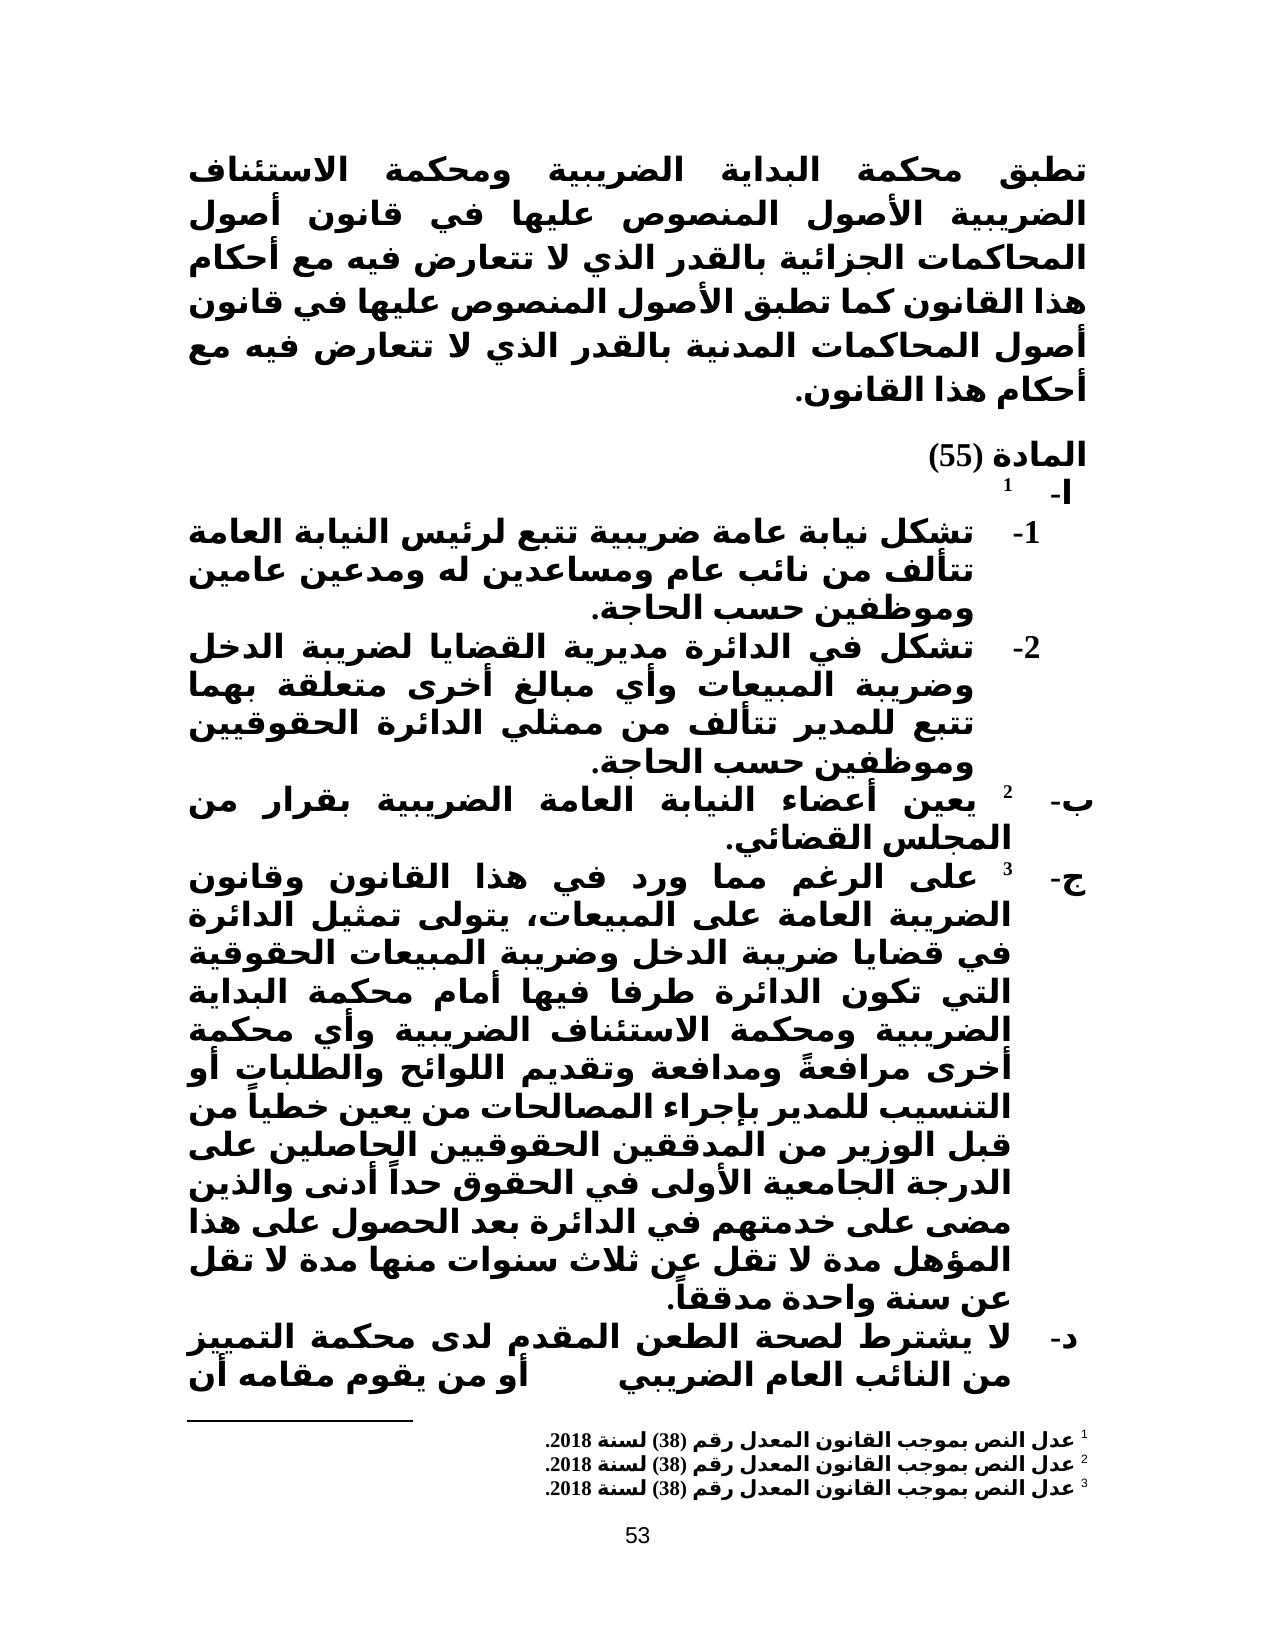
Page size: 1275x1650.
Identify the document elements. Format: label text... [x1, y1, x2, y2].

text المادة (55) [187, 435, 1087, 473]
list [187, 1317, 1050, 1393]
text تطبق محكمة البداية الضريبية ومحكمة الاستئناف الضريبية الأصول المنصوص عليها في قانون أصول المحاكمات الجزائية بالقدر الذي لا تتعارض فيه مع أحكام هذا القانون كما تطبق الأصول المنصوص عليها في قانون أصول المحاكمات المدنية بالقدر الذي لا تتعارض فيه مع أحكام هذا القانون. [187, 150, 1087, 409]
list تشكل نيابة عامة ضريبية تتبع لرئيس النيابة العامة تتألف من نائب عام ومساعدين له ومدعين عامين وموظفين حسب الحاجة. [187, 512, 1012, 627]
list ‌ على الرغم مما ورد في هذا القانون وقانون الضريبة العامة على المبيعات، يتولى تمثيل الدائرة في قضايا ضريبة الدخل وضريبة المبيعات الحقوقية التي تكون الدائرة طرفا فيها أمام محكمة البداية الضريبية ومحكمة الاستئناف الضريبية وأي محكمة أخرى مرافعةً ومدافعة وتقديم اللوائح والطلبات أو التنسيب للمدير بإجراء المصالحات من يعين خطياً من قبل الوزير من المدققين الحقوقيين الحاصلين على الدرجة الجامعية الأولى في الحقوق حداً أدنى والذين مضى على خدمتهم في الدائرة بعد الحصول على هذا المؤهل مدة لا تقل عن ثلاث سنوات منها مدة لا تقل عن سنة واحدة مدققاً. [187, 857, 1050, 1317]
list يعين أعضاء النيابة العامة الضريبية بقرار من المجلس القضائي. [187, 780, 1050, 857]
list تشكل في الدائرة مديرية القضايا لضريبة الدخل وضريبة المبيعات وأي مبالغ أخرى متعلقة بهما تتبع للمدير تتألف من ممثلي الدائرة الحقوقيين وموظفين حسب الحاجة. [187, 627, 1012, 780]
